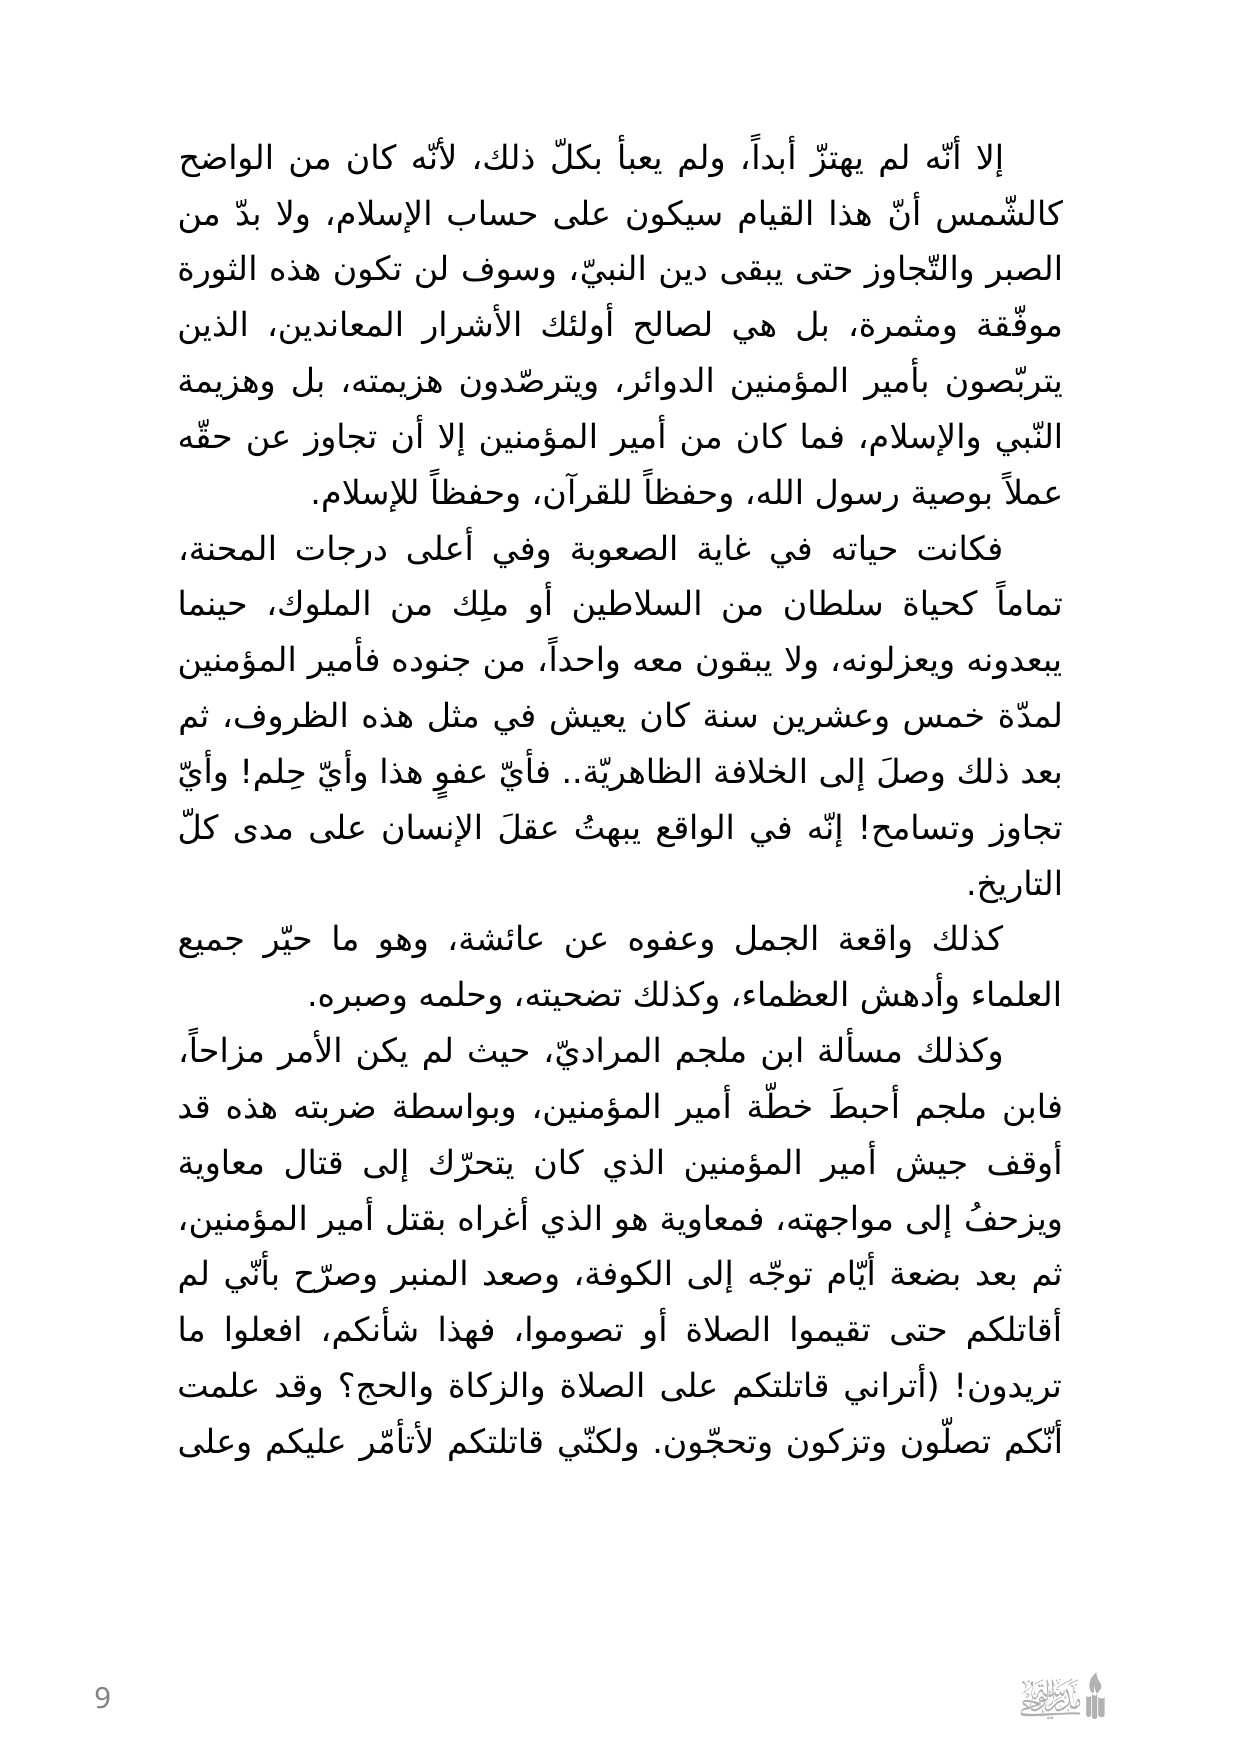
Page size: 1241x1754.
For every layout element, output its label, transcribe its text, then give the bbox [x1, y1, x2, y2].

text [177, 1029, 1063, 1476]
picture [1020, 1672, 1105, 1719]
text إلا أنّه لم يهتزّ أبداً، ولم يعبأ بكلّ ذلك، لأنّه كان من الواضح كالشّمس أنّ هذا القيام سيكون على حساب الإسلام، ولا بدّ من الصبر والتّجاوز حتى يبقى دين النبيّ، وسوف لن تكون هذه الثورة موفّقة ومثمرة، بل هي لصالح أولئك الأشرار المعاندين، الذين يتربّصون بأمير المؤمنين الدوائر، ويترصّدون هزيمته، بل وهزيمة النّبي والإسلام، فما كان من أمير المؤمنين إلا أن تجاوز عن حقّه عملاً بوصية رسول الله، وحفظاً للقرآن، وحفظاً للإسلام. [177, 136, 1063, 527]
text كذلك واقعة الجمل وعفوه عن عائشة، وهو ما حيّر جميع العلماء وأدهش العظماء، وكذلك تضحيته، وحلمه وصبره. [177, 917, 1063, 1029]
text فكانت حياته في غاية الصعوبة وفي أعلى درجات المحنة، تماماً كحياة سلطان من السلاطين أو ملِك من الملوك، حينما يبعدونه ويعزلونه، ولا يبقون معه واحداً، من جنوده فأمير المؤمنين لمدّة خمس وعشرين سنة كان يعيش في مثل هذه الظروف، ثم بعد ذلك وصلَ إلى الخلافة الظاهريّة.. فأيّ عفوٍ هذا وأيّ حِلم! وأيّ تجاوز وتسامح! إنّه في الواقع يبهتُ عقلَ الإنسان على مدى كلّ التاريخ. [177, 527, 1063, 917]
